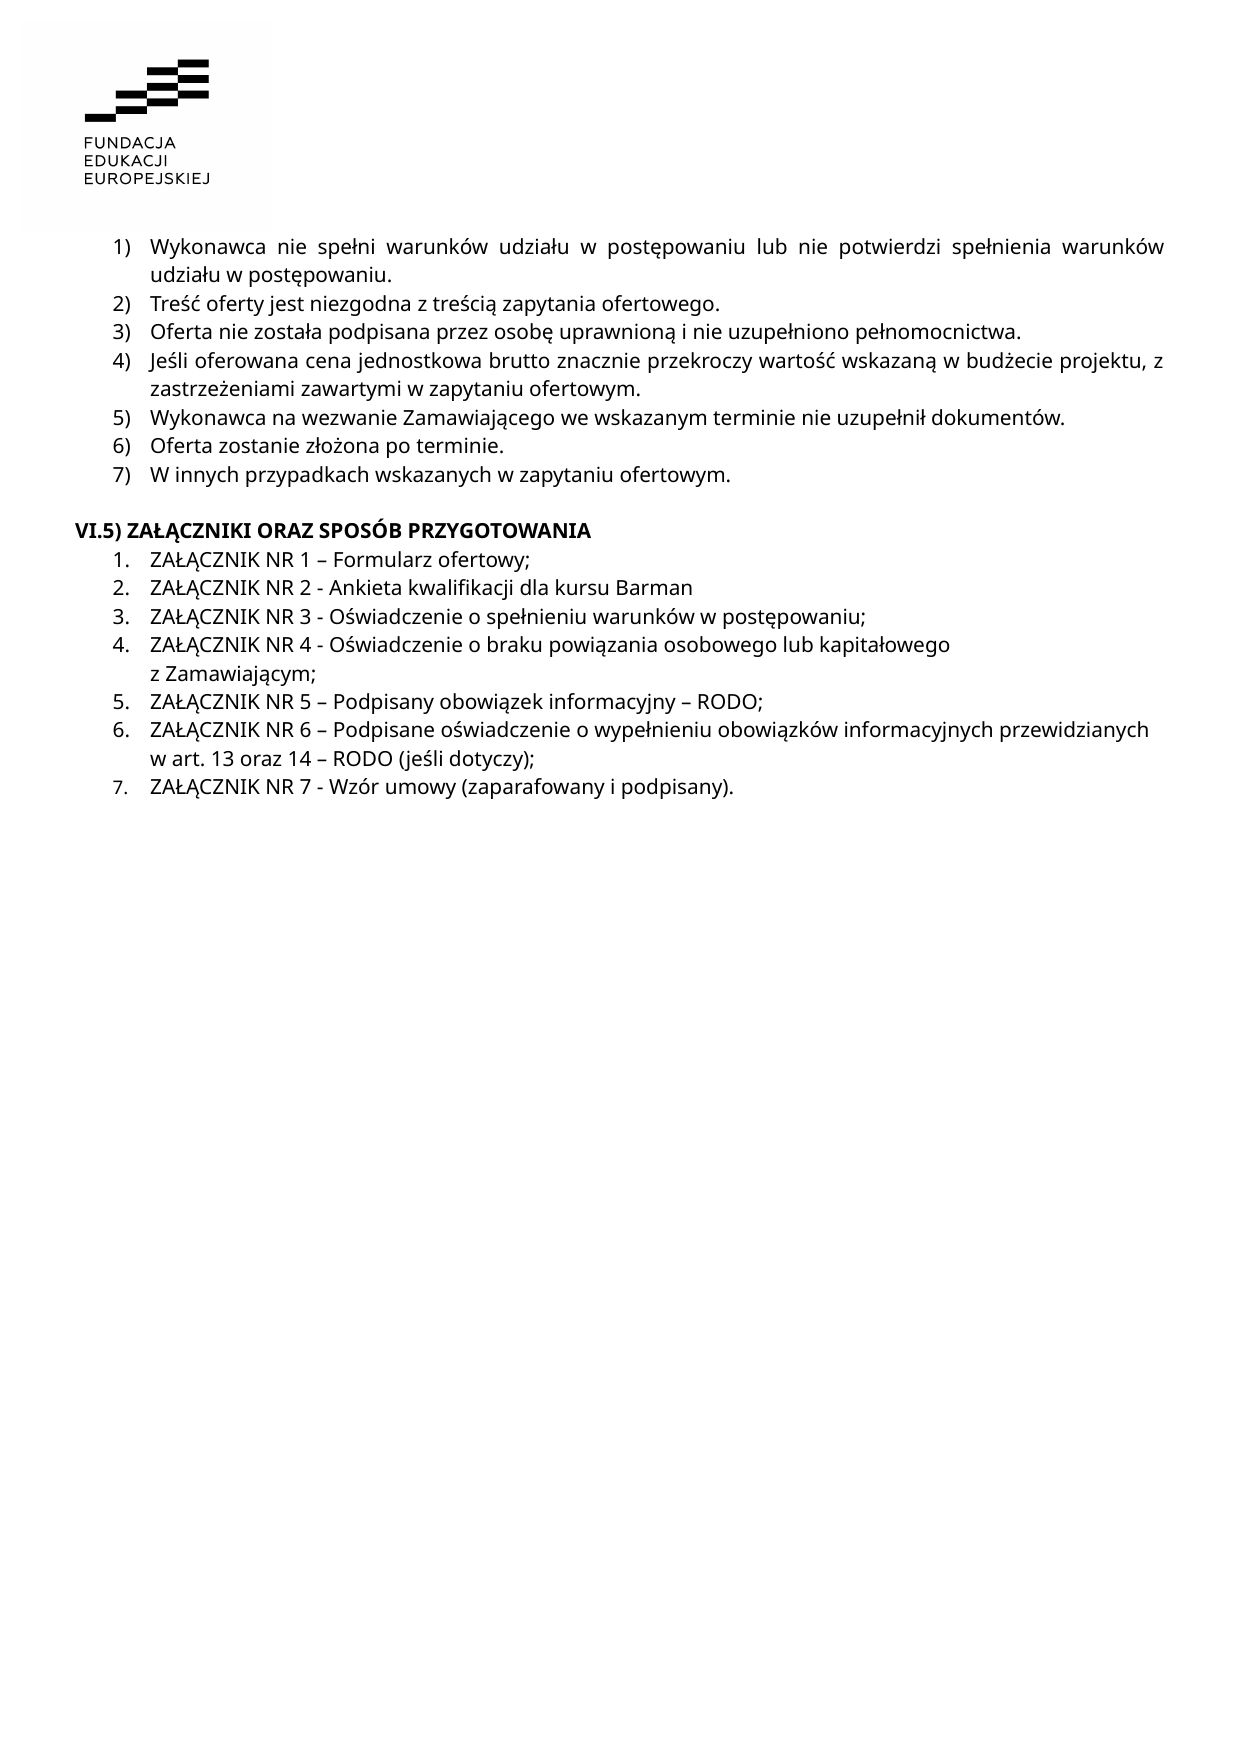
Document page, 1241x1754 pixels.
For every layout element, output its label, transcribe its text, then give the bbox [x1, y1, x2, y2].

list ZAŁĄCZNIK NR 7 - Wzór umowy (zaparafowany i podpisany). [112, 772, 1165, 801]
list Treść oferty jest niezgodna z treścią zapytania ofertowego. [112, 289, 1165, 317]
list ZAŁĄCZNIK NR 4 - Oświadczenie o braku powiązania osobowego lub kapitałowego [112, 630, 1165, 659]
list W innych przypadkach wskazanych w zapytaniu ofertowym. [112, 460, 1165, 488]
list Wykonawca nie spełni warunków udziału w postępowaniu lub nie potwierdzi spełnienia warunków udziału w postępowaniu. [112, 232, 1165, 289]
list ZAŁĄCZNIK NR 6 – Podpisane oświadczenie o wypełnieniu obowiązków informacyjnych przewidzianych w art. 13 oraz 14 – RODO (jeśli dotyczy); [112, 716, 1165, 772]
list ZAŁĄCZNIK NR 3 - Oświadczenie o spełnieniu warunków w postępowaniu; [112, 602, 1165, 630]
text VI.5) ZAŁĄCZNIKI ORAZ SPOSÓB PRZYGOTOWANIA [75, 517, 1165, 545]
picture [20, 20, 273, 230]
list ZAŁĄCZNIK NR 5 – Podpisany obowiązek informacyjny – RODO; [112, 687, 1165, 716]
list Wykonawca na wezwanie Zamawiającego we wskazanym terminie nie uzupełnił dokumentów. [112, 403, 1165, 431]
text z Zamawiającym; [150, 659, 1165, 687]
list ZAŁĄCZNIK NR 1 – Formularz ofertowy; [112, 545, 1165, 573]
list Oferta zostanie złożona po terminie. [112, 431, 1165, 460]
list ZAŁĄCZNIK NR 2 - Ankieta kwalifikacji dla kursu Barman [112, 573, 1165, 602]
list Jeśli oferowana cena jednostkowa brutto znacznie przekroczy wartość wskazaną w budżecie projektu, z zastrzeżeniami zawartymi w zapytaniu ofertowym. [112, 346, 1165, 403]
list Oferta nie została podpisana przez osobę uprawnioną i nie uzupełniono pełnomocnictwa. [112, 317, 1165, 346]
